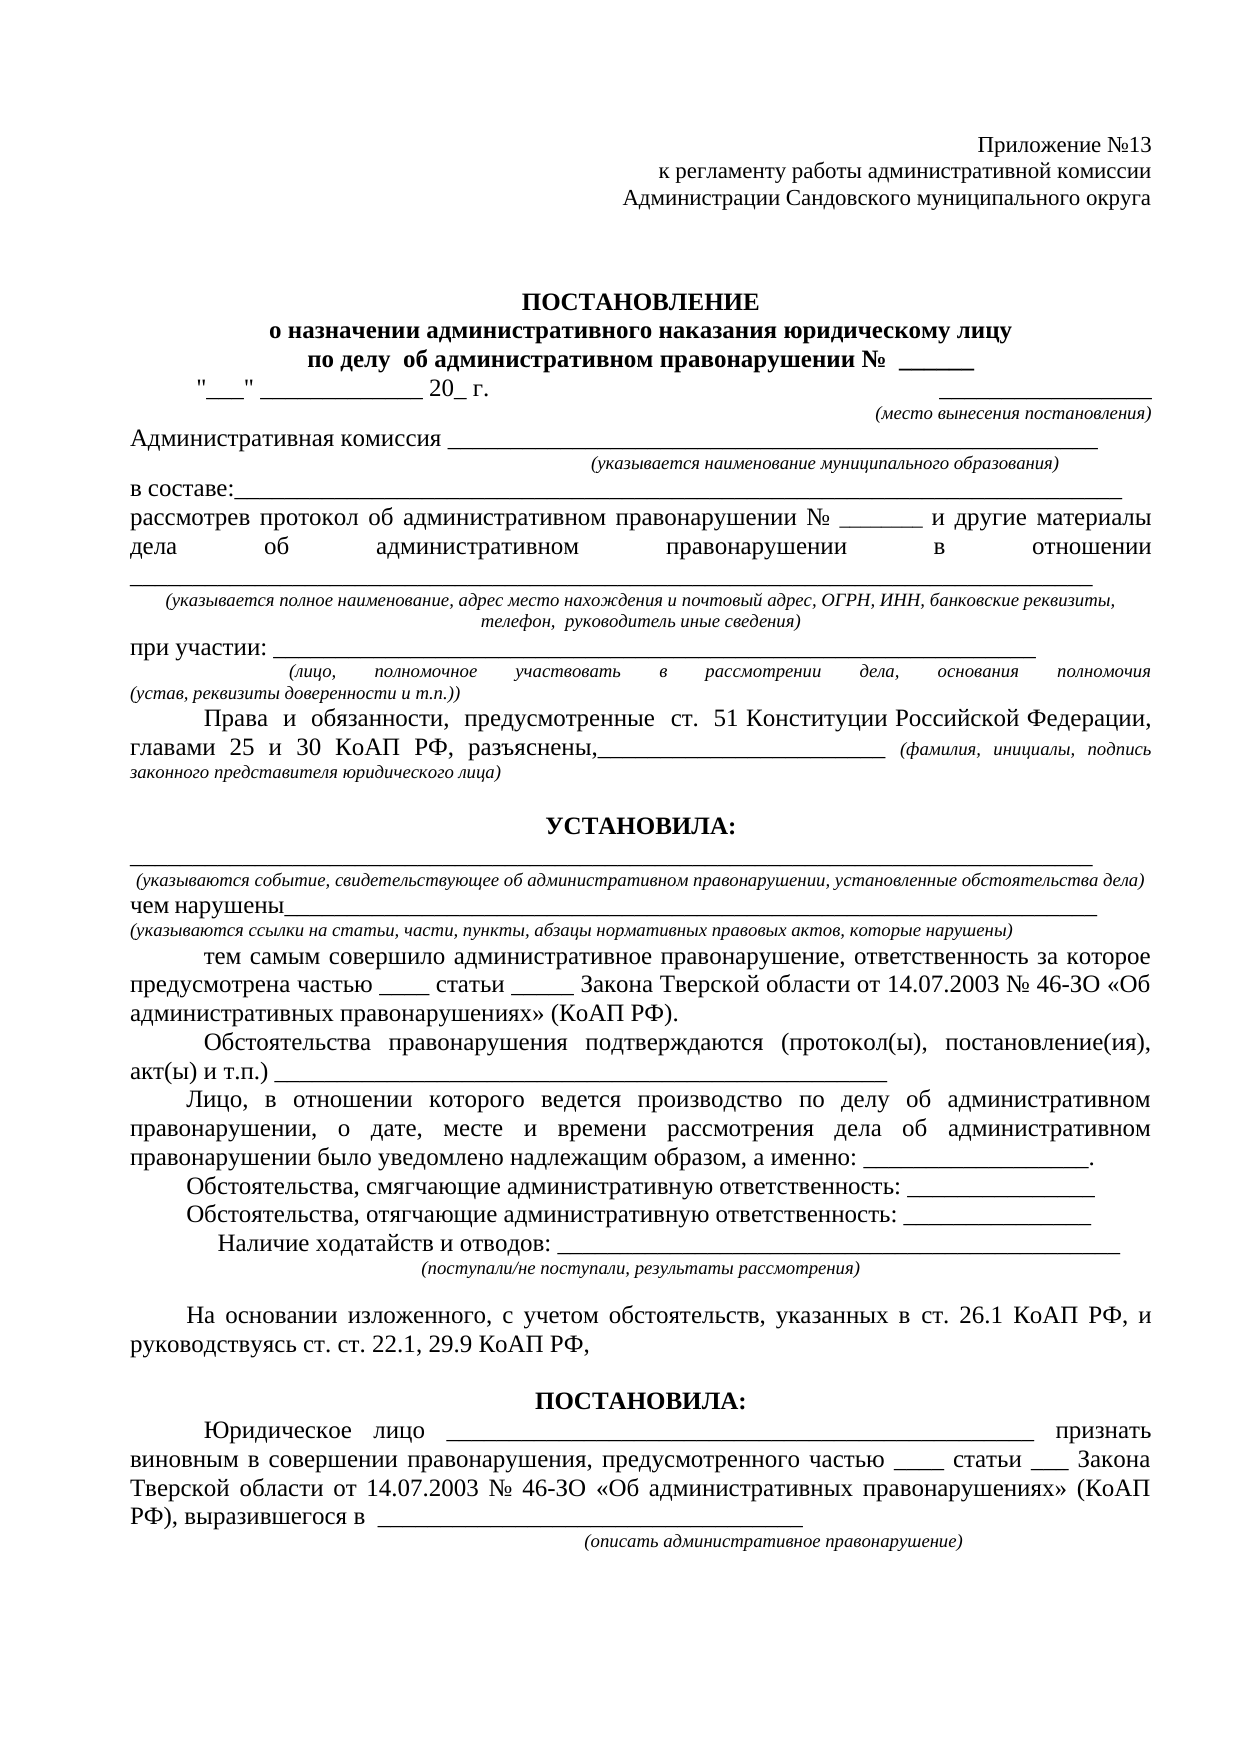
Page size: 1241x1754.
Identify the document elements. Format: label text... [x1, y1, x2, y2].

text (указывается полное наименование, адрес место нахождения и почтовый адрес, ОГРН, ИНН, банковские реквизиты, телефон, руководитель иные сведения) [130, 588, 1152, 632]
text в составе:_______________________________________________________________________ [130, 473, 1152, 502]
text Лицо, в отношении которого ведется производство по делу об административном правонарушении, о дате, месте и времени рассмотрения дела об административном правонарушении было уведомлено надлежащим образом, а именно: __________________. [130, 1084, 1152, 1171]
text "___" _____________ 20_ г. _________________ (место вынесения постановления) [130, 373, 1152, 423]
text Обстоятельства, отягчающие административную ответственность: _______________ [130, 1199, 1152, 1228]
text Наличие ходатайств и отводов: _____________________________________________ (поступали/не поступали, результаты рассмотрения) [130, 1228, 1152, 1278]
text (указываются ссылки на статьи, части, пункты, абзацы нормативных правовых актов, которые нарушены) [130, 919, 1152, 941]
text по делу об административном правонарушении № ______ [130, 344, 1152, 373]
text (указываются событие, свидетельствующее об административном правонарушении, установленные обстоятельства дела) [130, 869, 1152, 890]
text Административная комиссия ____________________________________________________ [130, 423, 1152, 452]
text (лицо, полномочное участвовать в рассмотрении дела, основания полномочия (устав, реквизиты доверенности и т.п.)) [130, 660, 1152, 703]
text ПОСТАНОВИЛА: [130, 1386, 1152, 1415]
text УСТАНОВИЛА: [130, 811, 1152, 840]
text чем нарушены_________________________________________________________________ [130, 890, 1152, 919]
text Приложение №13 [130, 131, 1152, 158]
text ПОСТАНОВЛЕНИЕ [130, 287, 1152, 315]
text Права и обязанности, предусмотренные ст. 51 Конституции Российской Федерации, главами 25 и 30 КоАП РФ, разъяснены,_______________________ (фамилия, инициалы, подпись законного представителя юридического лица) [130, 703, 1152, 783]
text _____________________________________________________________________________ [130, 840, 1152, 869]
text Обстоятельства, смягчающие административную ответственность: _______________ [130, 1171, 1152, 1199]
text о назначении административного наказания юридическому лицу [130, 315, 1152, 344]
text Юридическое лицо _______________________________________________ признать виновным в совершении правонарушения, предусмотренного частью ____ статьи ___ Закона Тверской области от 14.07.2003 № 46-ЗО «Об административных правонарушениях» (КоАП РФ), выразившегося в __________________________________ [130, 1415, 1152, 1530]
text к регламенту работы административной комиссии Администрации Сандовского муниципального округа [498, 158, 1152, 210]
text рассмотрев протокол об административном правонарушении № ________ и другие материалы дела об административном правонарушении в отношении _____________________________________________________________________________ [130, 502, 1152, 588]
text (указывается наименование муниципального образования) [130, 452, 1152, 473]
text тем самым совершило административное правонарушение, ответственность за которое предусмотрена частью ____ статьи _____ Закона Тверской области от 14.07.2003 № 46-ЗО «Об административных правонарушениях» (КоАП РФ). [130, 941, 1152, 1027]
text (описать административное правонарушение) [130, 1530, 1152, 1552]
text при участии: _____________________________________________________________ [130, 632, 1152, 660]
text На основании изложенного, с учетом обстоятельств, указанных в ст. 26.1 КоАП РФ, и руководствуясь ст. ст. 22.1, 29.9 КоАП РФ, [130, 1300, 1152, 1358]
text Обстоятельства правонарушения подтверждаются (протокол(ы), постановление(ия), акт(ы) и т.п.) _________________________________________________ [130, 1027, 1152, 1084]
